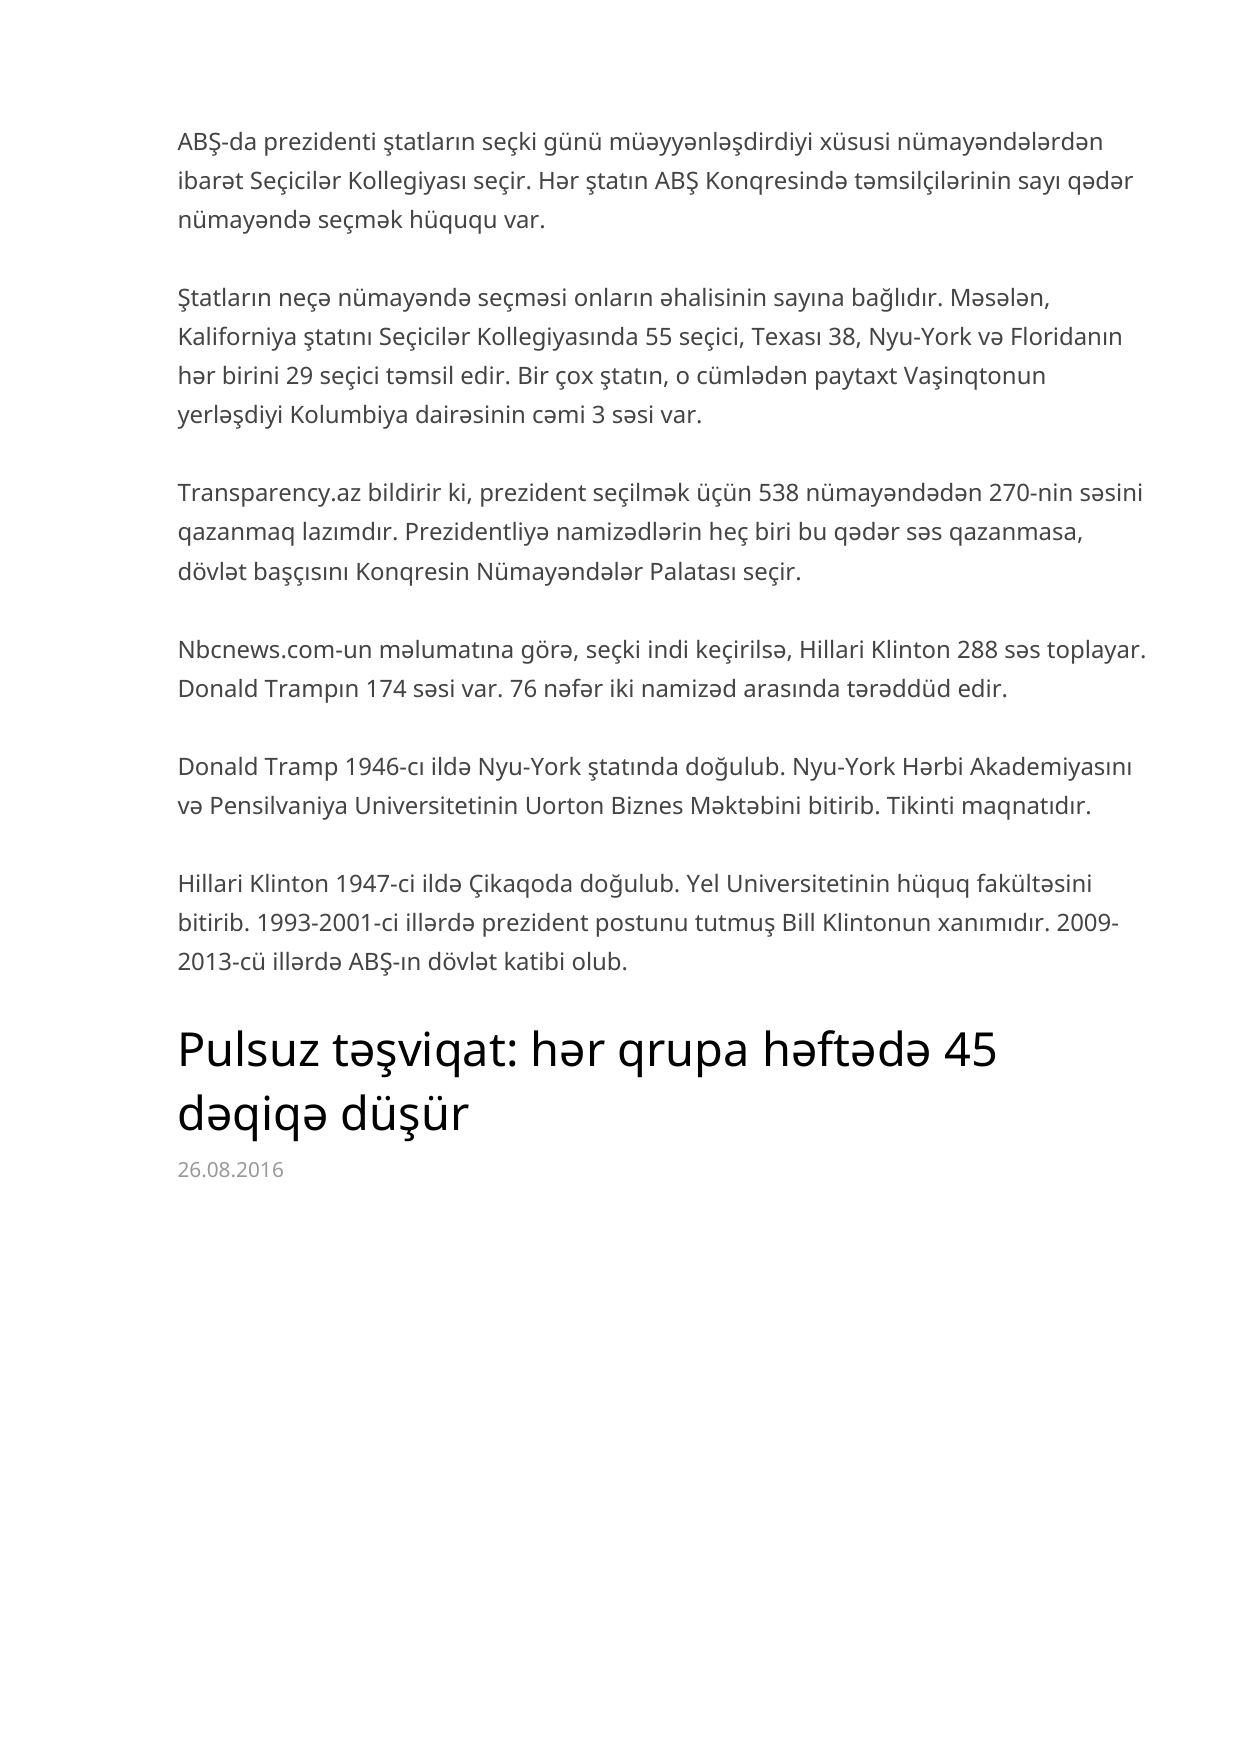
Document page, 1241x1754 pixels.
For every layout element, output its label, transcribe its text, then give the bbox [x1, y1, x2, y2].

subtitle Pulsuz təşviqat: hər qrupa həftədə 45 dəqiqə düşür [177, 1017, 1152, 1144]
text ABŞ-da prezidenti ştatların seçki günü müəyyənləşdirdiyi xüsusi nümayəndələrdən ibarət Seçicilər Kollegiyası seçir. Hər ştatın ABŞ Konqresində təmsilçilərinin sayı qədər nümayəndə seçmək hüququ var. [177, 118, 1152, 235]
text Ştatların neçə nümayəndə seçməsi onların əhalisinin sayına bağlıdır. Məsələn, Kaliforniya ştatını Seçicilər Kollegiyasında 55 seçici, Texası 38, Nyu-York və Floridanın hər birini 29 seçici təmsil edir. Bir çox ştatın, o cümlədən paytaxt Vaşinqtonun yerləşdiyi Kolumbiya dairəsinin cəmi 3 səsi var. [177, 274, 1152, 431]
text Nbcnews.com-un məlumatına görə, seçki indi keçirilsə, Hillari Klinton 288 səs toplayar. Donald Trampın 174 səsi var. 76 nəfər iki namizəd arasında tərəddüd edir. [177, 626, 1152, 704]
text Transparency.az bildirir ki, prezident seçilmək üçün 538 nümayəndədən 270-nin səsini qazanmaq lazımdır. Prezidentliyə namizədlərin heç biri bu qədər səs qazanmasa, dövlət başçısını Konqresin Nümayəndələr Palatası seçir. [177, 470, 1152, 587]
text 26.08.2016 [177, 1144, 1152, 1183]
text Hillari Klinton 1947-ci ildə Çikaqoda doğulub. Yel Universitetinin hüquq fakültəsini bitirib. 1993-2001-ci illərdə prezident postunu tutmuş Bill Klintonun xanımıdır. 2009-2013-cü illərdə ABŞ-ın dövlət katibi olub. [177, 860, 1152, 977]
text Donald Tramp 1946-cı ildə Nyu-York ştatında doğulub. Nyu-York Hərbi Akademiyasını və Pensilvaniya Universitetinin Uorton Biznes Məktəbini bitirib. Tikinti maqnatıdır. [177, 743, 1152, 821]
